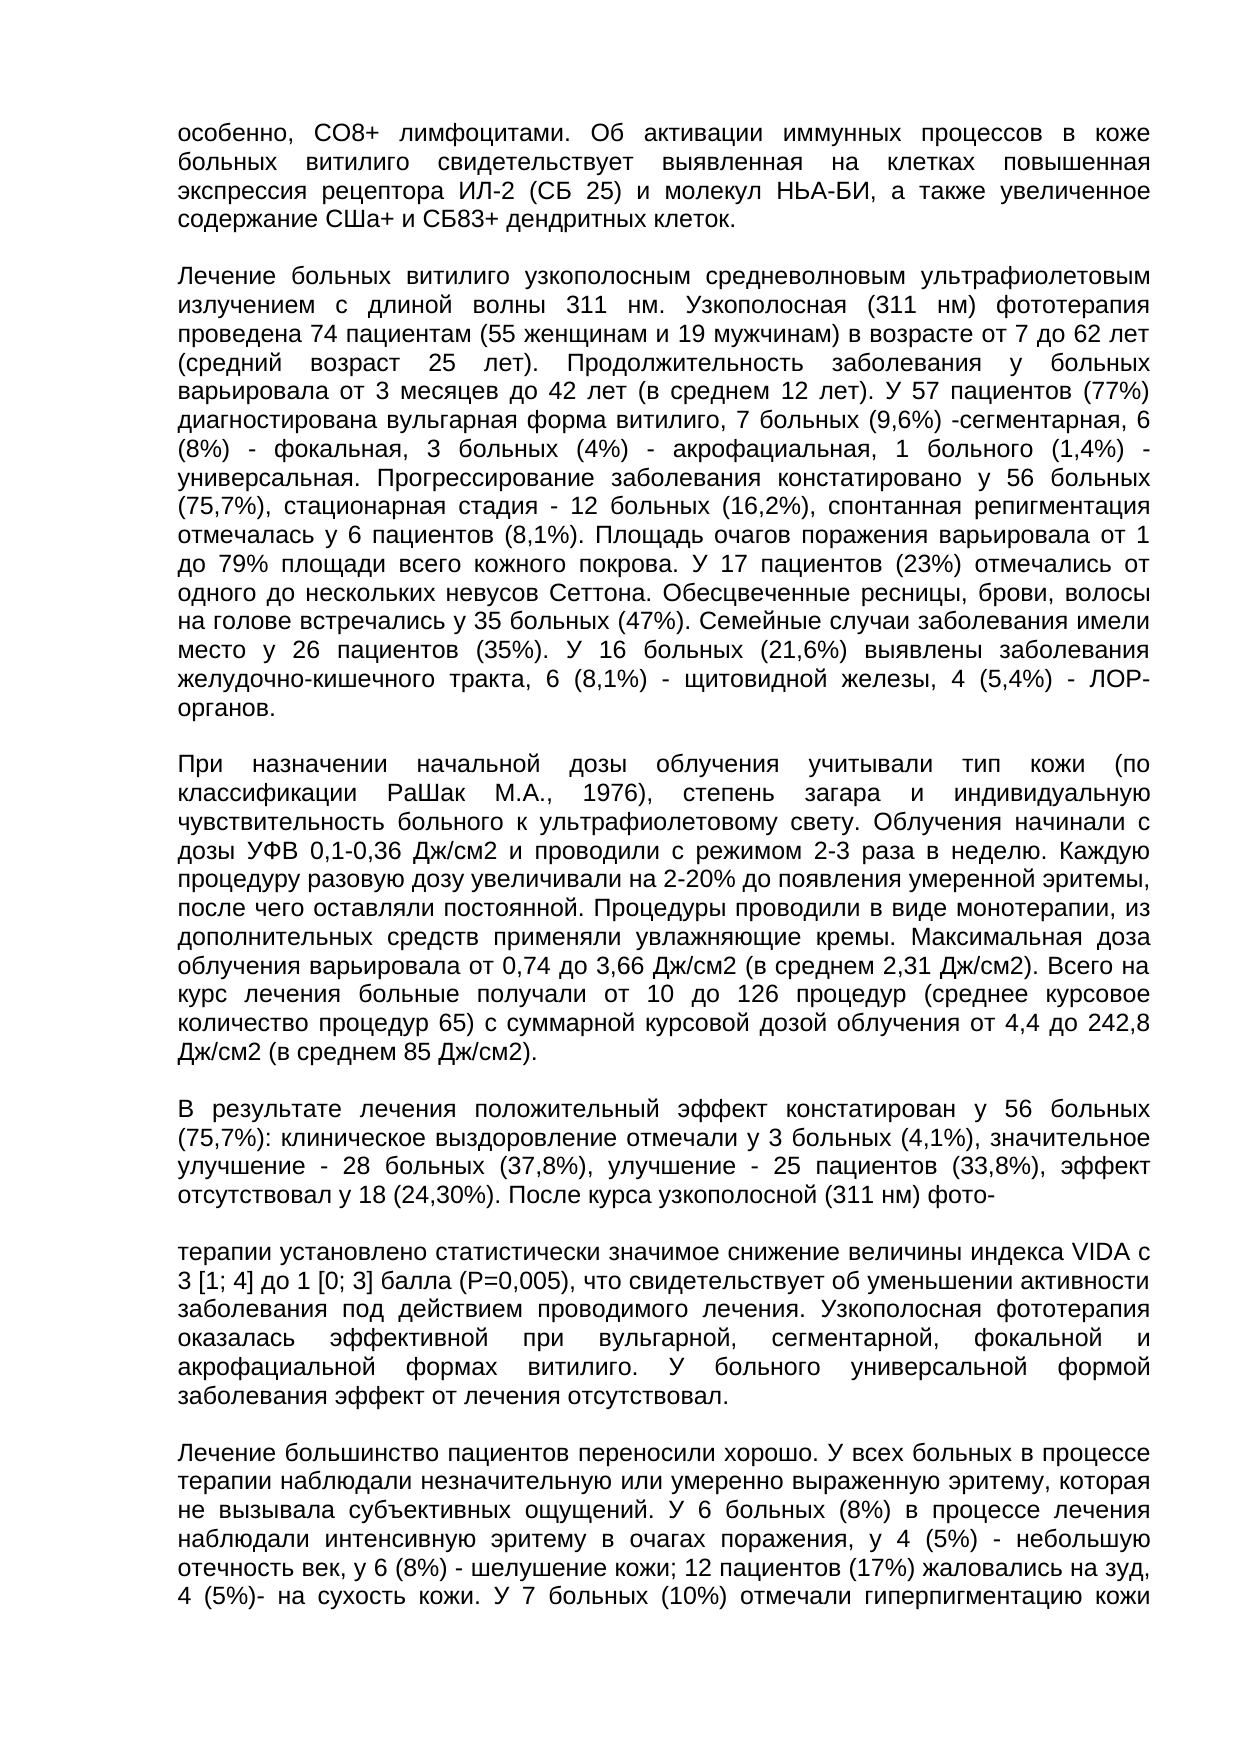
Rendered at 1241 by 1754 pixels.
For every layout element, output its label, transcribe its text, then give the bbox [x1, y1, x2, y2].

text терапии установлено статистически значимое снижение величины индекса VIDA с 3 [1; 4] до 1 [0; 3] балла (Р=0,005), что свидетельствует об уменьшении активности заболевания под действием проводимого лечения. Узкополосная фототерапия оказалась эффективной при вульгарной, сегментарной, фокальной и акрофациальной формах витилиго. У больного универсальной формой заболевания эффект от лечения отсутствовал. [177, 1237, 1152, 1409]
text Лечение больных витилиго узкополосным средневолновым ультрафиолетовым излучением с длиной волны 311 нм. Узкополосная (311 нм) фототерапия проведена 74 пациентам (55 женщинам и 19 мужчинам) в возрасте от 7 до 62 лет (средний возраст 25 лет). Продолжительность заболевания у больных варьировала от 3 месяцев до 42 лет (в среднем 12 лет). У 57 пациентов (77%) диагностирована вульгарная форма витилиго, 7 больных (9,6%) -сегментарная, 6 (8%) - фокальная, 3 больных (4%) - акрофациальная, 1 больного (1,4%) - универсальная. Прогрессирование заболевания констатировано у 56 больных (75,7%), стационарная стадия - 12 больных (16,2%), спонтанная репигментация отмечалась у 6 пациентов (8,1%). Площадь очагов поражения варьировала от 1 до 79% площади всего кожного покрова. У 17 пациентов (23%) отмечались от одного до нескольких невусов Сеттона. Обесцвеченные ресницы, брови, волосы на голове встречались у 35 больных (47%). Семейные случаи заболевания имели место у 26 пациентов (35%). У 16 больных (21,6%) выявлены заболевания желудочно-кишечного тракта, 6 (8,1%) - щитовидной железы, 4 (5,4%) - ЛОР-органов. [177, 261, 1152, 721]
text При назначении начальной дозы облучения учитывали тип кожи (по классификации РаШак М.А., 1976), степень загара и индивидуальную чувствительность больного к ультрафиолетовому свету. Облучения начинали с дозы УФВ 0,1-0,36 Дж/см2 и проводили с режимом 2-3 раза в неделю. Каждую процедуру разовую дозу увеличивали на 2-20% до появления умеренной эритемы, после чего оставляли постоянной. Процедуры проводили в виде монотерапии, из дополнительных средств применяли увлажняющие кремы. Максимальная доза облучения варьировала от 0,74 до 3,66 Дж/см2 (в среднем 2,31 Дж/см2). Всего на курс лечения больные получали от 10 до 126 процедур (среднее курсовое количество процедур 65) с суммарной курсовой дозой облучения от 4,4 до 242,8 Дж/см2 (в среднем 85 Дж/см2). [177, 749, 1152, 1066]
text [177, 118, 1152, 233]
text В результате лечения положительный эффект констатирован у 56 больных (75,7%): клиническое выздоровление отмечали у 3 больных (4,1%), значительное улучшение - 28 больных (37,8%), улучшение - 25 пациентов (33,8%), эффект отсутствовал у 18 (24,30%). После курса узкополосной (311 нм) фото- [177, 1094, 1152, 1209]
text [177, 1437, 1152, 1610]
